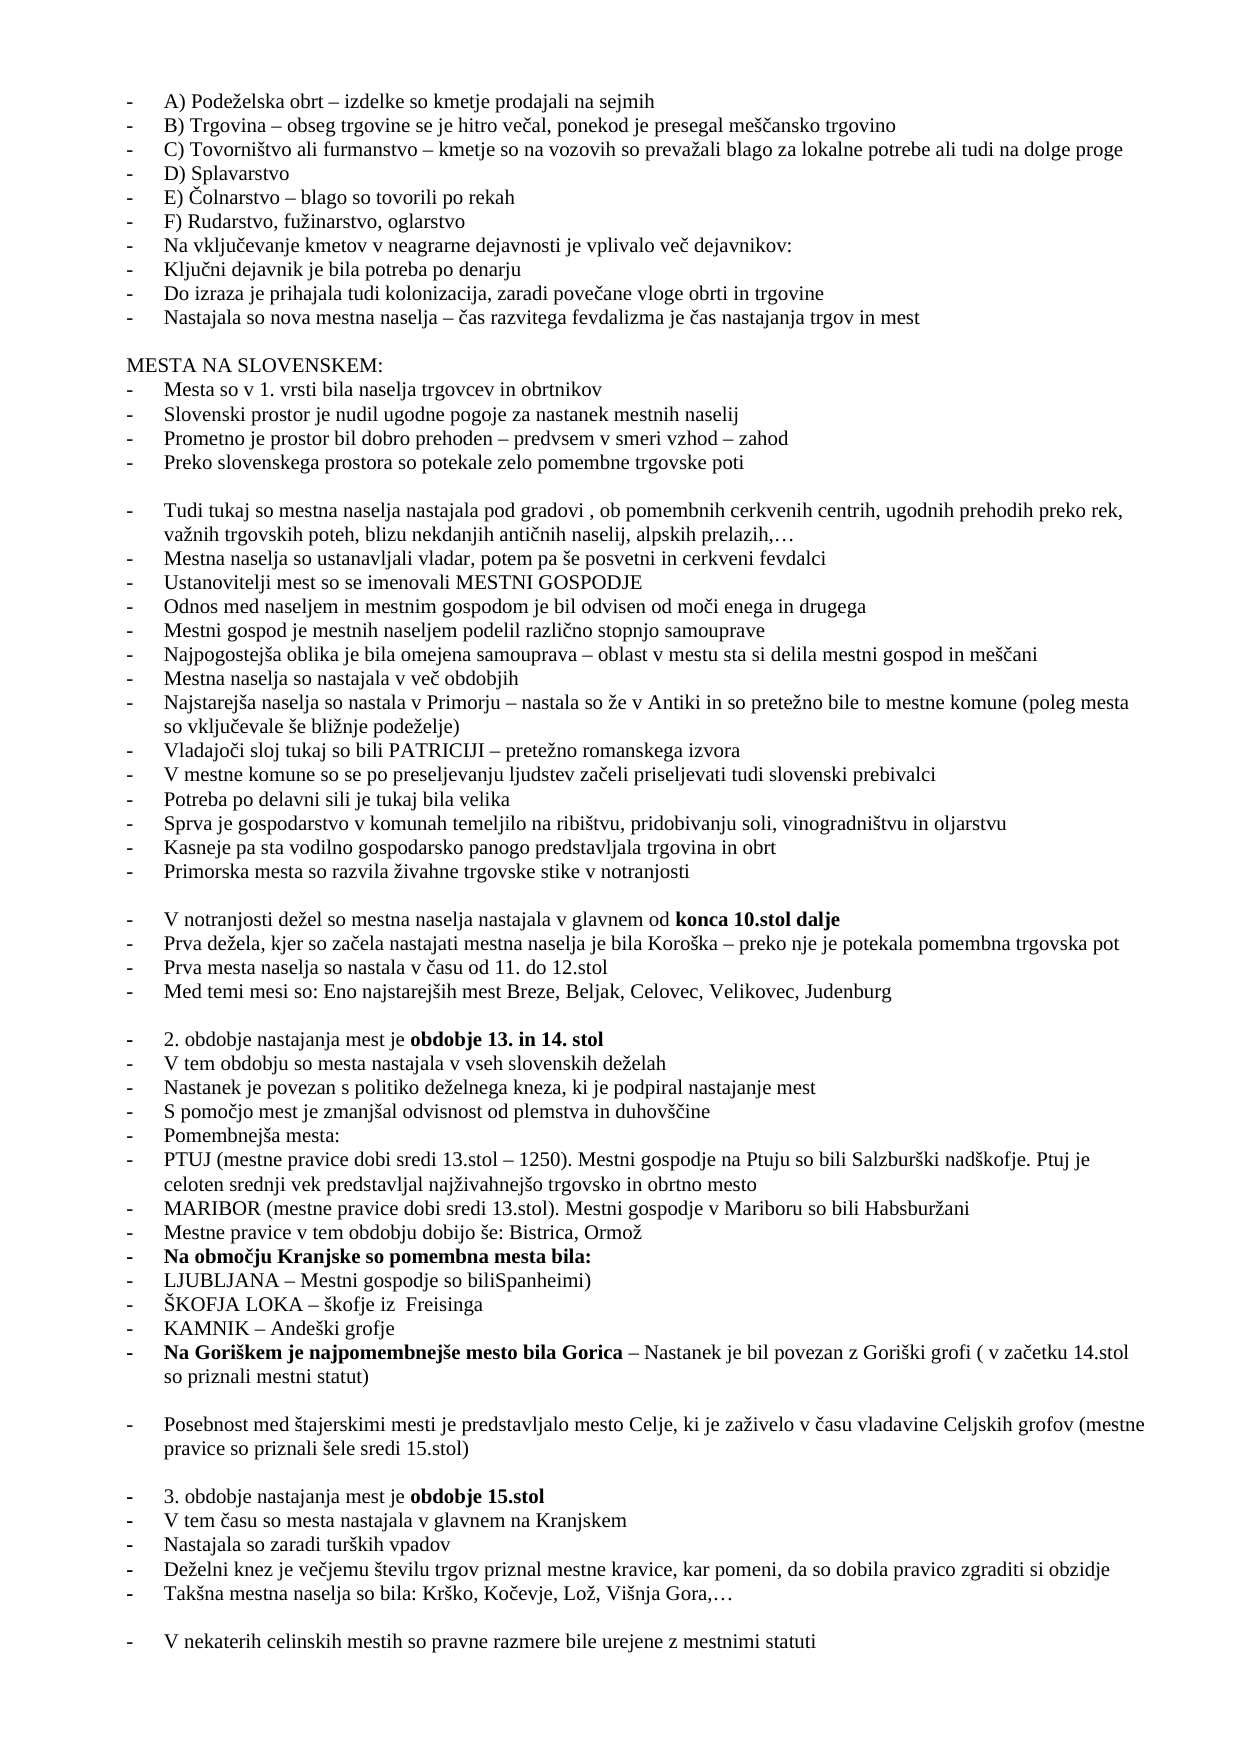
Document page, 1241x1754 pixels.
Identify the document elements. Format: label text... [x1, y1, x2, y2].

list Vladajoči sloj tukaj so bili PATRICIJI – pretežno romanskega izvora [126, 738, 1152, 762]
list Odnos med naseljem in mestnim gospodom je bil odvisen od moči enega in drugega [126, 594, 1152, 618]
list C) Tovorništvo ali furmanstvo – kmetje so na vozovih so prevažali blago za lokalne potrebe ali tudi na dolge proge [126, 137, 1152, 161]
list Pomembnejša mesta: [126, 1123, 1152, 1147]
list Mesta so v 1. vrsti bila naselja trgovcev in obrtnikov [126, 377, 1152, 401]
list LJUBLJANA – Mestni gospodje so biliSpanheimi) [126, 1268, 1152, 1292]
list Kasneje pa sta vodilno gospodarsko panogo predstavljala trgovina in obrt [126, 834, 1152, 859]
list Na območju Kranjske so pomembna mesta bila: [126, 1244, 1152, 1268]
list S pomočjo mest je zmanjšal odvisnost od plemstva in duhovščine [126, 1099, 1152, 1123]
list A) Podeželska obrt – izdelke so kmetje prodajali na sejmih [126, 89, 1152, 113]
list Do izraza je prihajala tudi kolonizacija, zaradi povečane vloge obrti in trgovine [126, 281, 1152, 305]
list E) Čolnarstvo – blago so tovorili po rekah [126, 185, 1152, 209]
list Mestne pravice v tem obdobju dobijo še: Bistrica, Ormož [126, 1219, 1152, 1244]
list Potreba po delavni sili je tukaj bila velika [126, 786, 1152, 811]
list 2. obdobje nastajanja mest je obdobje 14. stol [126, 1027, 1152, 1051]
list Na vključevanje kmetov v neagrarne dejavnosti je vplivalo več dejavnikov: [126, 233, 1152, 257]
list Prva dežela, kjer so začela nastajati mestna naselja je bila Koroška – preko nje je potekala pomembna trgovska pot [126, 931, 1152, 955]
list Tudi tukaj so mestna naselja nastajala pod gradovi , ob pomembnih cerkvenih centrih, ugodnih prehodih preko rek, važnih trgovskih poteh, blizu nekdanjih antičnih naselij, alpskih prelazih,… [126, 498, 1152, 546]
list F) Rudarstvo, fužinarstvo, oglarstvo [126, 209, 1152, 233]
list ŠKOFJA LOKA – škofje iz Freisinga [126, 1292, 1152, 1316]
list V mestne komune so se po preseljevanju ljudstev začeli priseljevati tudi slovenski prebivalci [126, 762, 1152, 786]
list Med temi mesi so: Eno najstarejših mest Breze, Beljak, Celovec, Velikovec, Judenburg [126, 979, 1152, 1003]
list Nastanek je povezan s politiko deželnega kneza, ki je podpiral nastajanje mest [126, 1075, 1152, 1099]
list Prva mesta naselja so nastala v času od 11. do 12.stol [126, 955, 1152, 979]
list Slovenski prostor je nudil ugodne pogoje za nastanek mestnih naselij [126, 401, 1152, 426]
list Mestni gospod je mestnih naseljem podelil različno stopnjo samouprave [126, 618, 1152, 642]
list Preko slovenskega prostora so potekale zelo pomembne trgovske poti [126, 449, 1152, 474]
list V tem obdobju so mesta nastajala v vseh slovenskih deželah [126, 1051, 1152, 1075]
list KAMNIK – Andeški grofje [126, 1316, 1152, 1340]
list Mestna naselja so ustanavljali vladar, potem pa še posvetni in cerkveni fevdalci [126, 546, 1152, 570]
list Posebnost med štajerskimi mesti je predstavljalo mesto Celje, ki je zaživelo v času vladavine Celjskih grofov (mestne pravice so priznali šele sredi 15.stol) [126, 1412, 1152, 1460]
list Ustanovitelji mest so se imenovali MESTNI GOSPODJE [126, 570, 1152, 594]
list Primorska mesta so razvila živahne trgovske stike v notranjosti [126, 859, 1152, 883]
list Sprva je gospodarstvo v komunah temeljilo na ribištvu, pridobivanju soli, vinogradništvu in oljarstvu [126, 811, 1152, 834]
list Mestna naselja so nastajala v več obdobjih [126, 666, 1152, 690]
text MESTA NA SLOVENSKEM: [126, 353, 1152, 377]
list B) Trgovina – obseg trgovine se je hitro večal, ponekod je presegal meščansko trgovino [126, 113, 1152, 137]
list Prometno je prostor bil dobro prehoden – predvsem v smeri vzhod – zahod [126, 426, 1152, 449]
list Nastajala so nova mestna naselja – čas razvitega fevdalizma je čas nastajanja trgov in mest [126, 305, 1152, 329]
list 3. obdobje nastajanja mest je obdobje 15.stol [126, 1484, 1152, 1508]
list V notranjosti dežel so mestna naselja nastajala v glavnem od konca 10.stol dalje [126, 907, 1152, 931]
list Deželni knez je večjemu številu trgov priznal mestne kravice, kar pomeni, da so dobila pravico zgraditi si obzidje [126, 1556, 1152, 1581]
list Najstarejša naselja so nastala v Primorju – nastala so že v Antiki in so pretežno bile to mestne komune (poleg mesta so vključevale še bližnje podeželje) [126, 690, 1152, 738]
list PTUJ (mestne pravice dobi sredi 13.stol – 1250). Mestni gospodje na Ptuju so bili Salzburški nadškofje. Ptuj je celoten srednji vek predstavljal najživahnejšo trgovsko in obrtno mesto [126, 1147, 1152, 1196]
list MARIBOR (mestne pravice dobi sredi 13.stol). Mestni gospodje v Mariboru so bili Habsburžani [126, 1196, 1152, 1219]
list Najpogostejša oblika je bila omejena samouprava – oblast v mestu sta si delila mestni gospod in meščani [126, 642, 1152, 666]
list Takšna mestna naselja so bila: Krško, Kočevje, Lož, Višnja Gora,… [126, 1581, 1152, 1604]
list V nekaterih celinskih mestih so pravne razmere bile urejene z mestnimi statuti [126, 1629, 1152, 1653]
list Na Goriškem je najpomembnejše mesto bila Gorica – Nastanek je bil povezan z Goriški grofi ( v začetku 14.stol so priznali mestni statut) [126, 1340, 1152, 1388]
list V tem času so mesta nastajala v glavnem na Kranjskem [126, 1508, 1152, 1532]
list Ključni dejavnik je bila potreba po denarju [126, 257, 1152, 281]
list Nastajala so zaradi turških vpadov [126, 1532, 1152, 1556]
list D) Splavarstvo [126, 161, 1152, 185]
